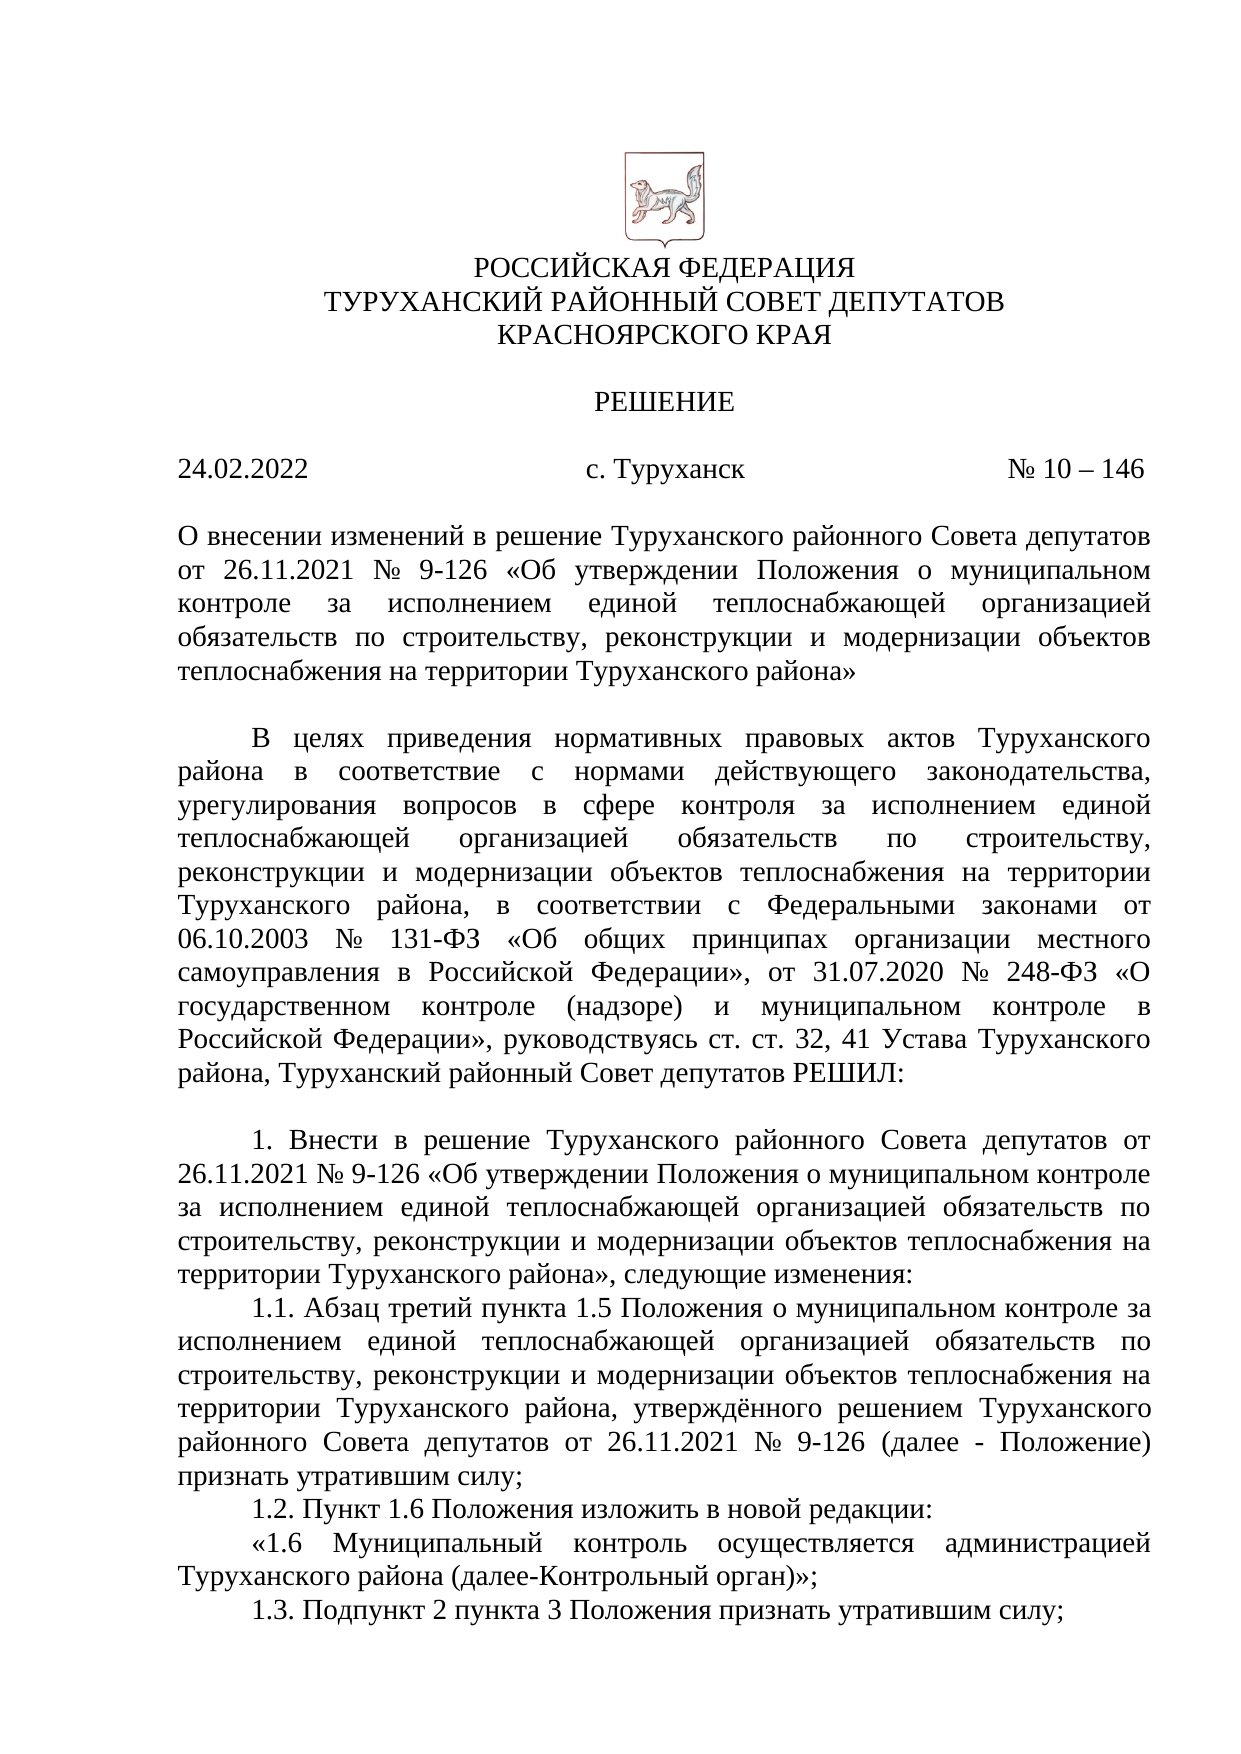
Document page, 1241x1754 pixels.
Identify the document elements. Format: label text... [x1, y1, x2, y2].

text 24.02.2022 с. Туруханск № 10 – 146 [177, 451, 1152, 485]
text 1.1. Абзац третий пункта 1.5 Положения о муниципальном контроле за исполнением единой теплоснабжающей организацией обязательств по строительству, реконструкции и модернизации объектов теплоснабжения на территории Туруханского района, утверждённого решением Туруханского районного Совета депутатов от 26.11.2021 № 9-126 (далее - Положение) признать утратившим силу; [177, 1290, 1152, 1491]
picture [621, 151, 708, 251]
text О внесении изменений в решение Туруханского районного Совета депутатов от 26.11.2021 № 9-126 «Об утверждении Положения о муниципальном контроле за исполнением единой теплоснабжающей организацией обязательств по строительству, реконструкции и модернизации объектов теплоснабжения на территории Туруханского района» [177, 518, 1152, 686]
text «1.6 Муниципальный контроль осуществляется администрацией Туруханского района (далее-Контрольный орган)»; [177, 1525, 1152, 1592]
text В целях приведения нормативных правовых актов Туруханского района в соответствие с нормами действующего законодательства, урегулирования вопросов в сфере контроля за исполнением единой теплоснабжающей организацией обязательств по строительству, реконструкции и модернизации объектов теплоснабжения на территории Туруханского района, в соответствии с Федеральными законами от 06.10.2003 № 131-ФЗ «Об общих принципах организации местного самоуправления в Российской Федерации», от 31.07.2020 № 248-ФЗ «О государственном контроле (надзоре) и муниципальном контроле в Российской Федерации», руководствуясь ст. ст. 32, 41 Устава Туруханского района, Туруханский районный Совет депутатов РЕШИЛ: [177, 720, 1152, 1089]
text КРАСНОЯРСКОГО КРАЯ [177, 317, 1152, 351]
text ТУРУХАНСКИЙ РАЙОННЫЙ СОВЕТ ДЕПУТАТОВ [177, 284, 1152, 317]
text 1.2. Пункт 1.6 Положения изложить в новой редакции: [177, 1491, 1152, 1525]
text 1. Внести в решение Туруханского районного Совета депутатов от 26.11.2021 № 9-126 «Об утверждении Положения о муниципальном контроле за исполнением единой теплоснабжающей организацией обязательств по строительству, реконструкции и модернизации объектов теплоснабжения на территории Туруханского района», следующие изменения: [177, 1122, 1152, 1290]
text РОССИЙСКАЯ ФЕДЕРАЦИЯ [177, 250, 1152, 284]
text 1.3. Подпункт 2 пункта 3 Положения признать утратившим силу; [177, 1592, 1152, 1625]
text РЕШЕНИЕ [177, 384, 1152, 418]
